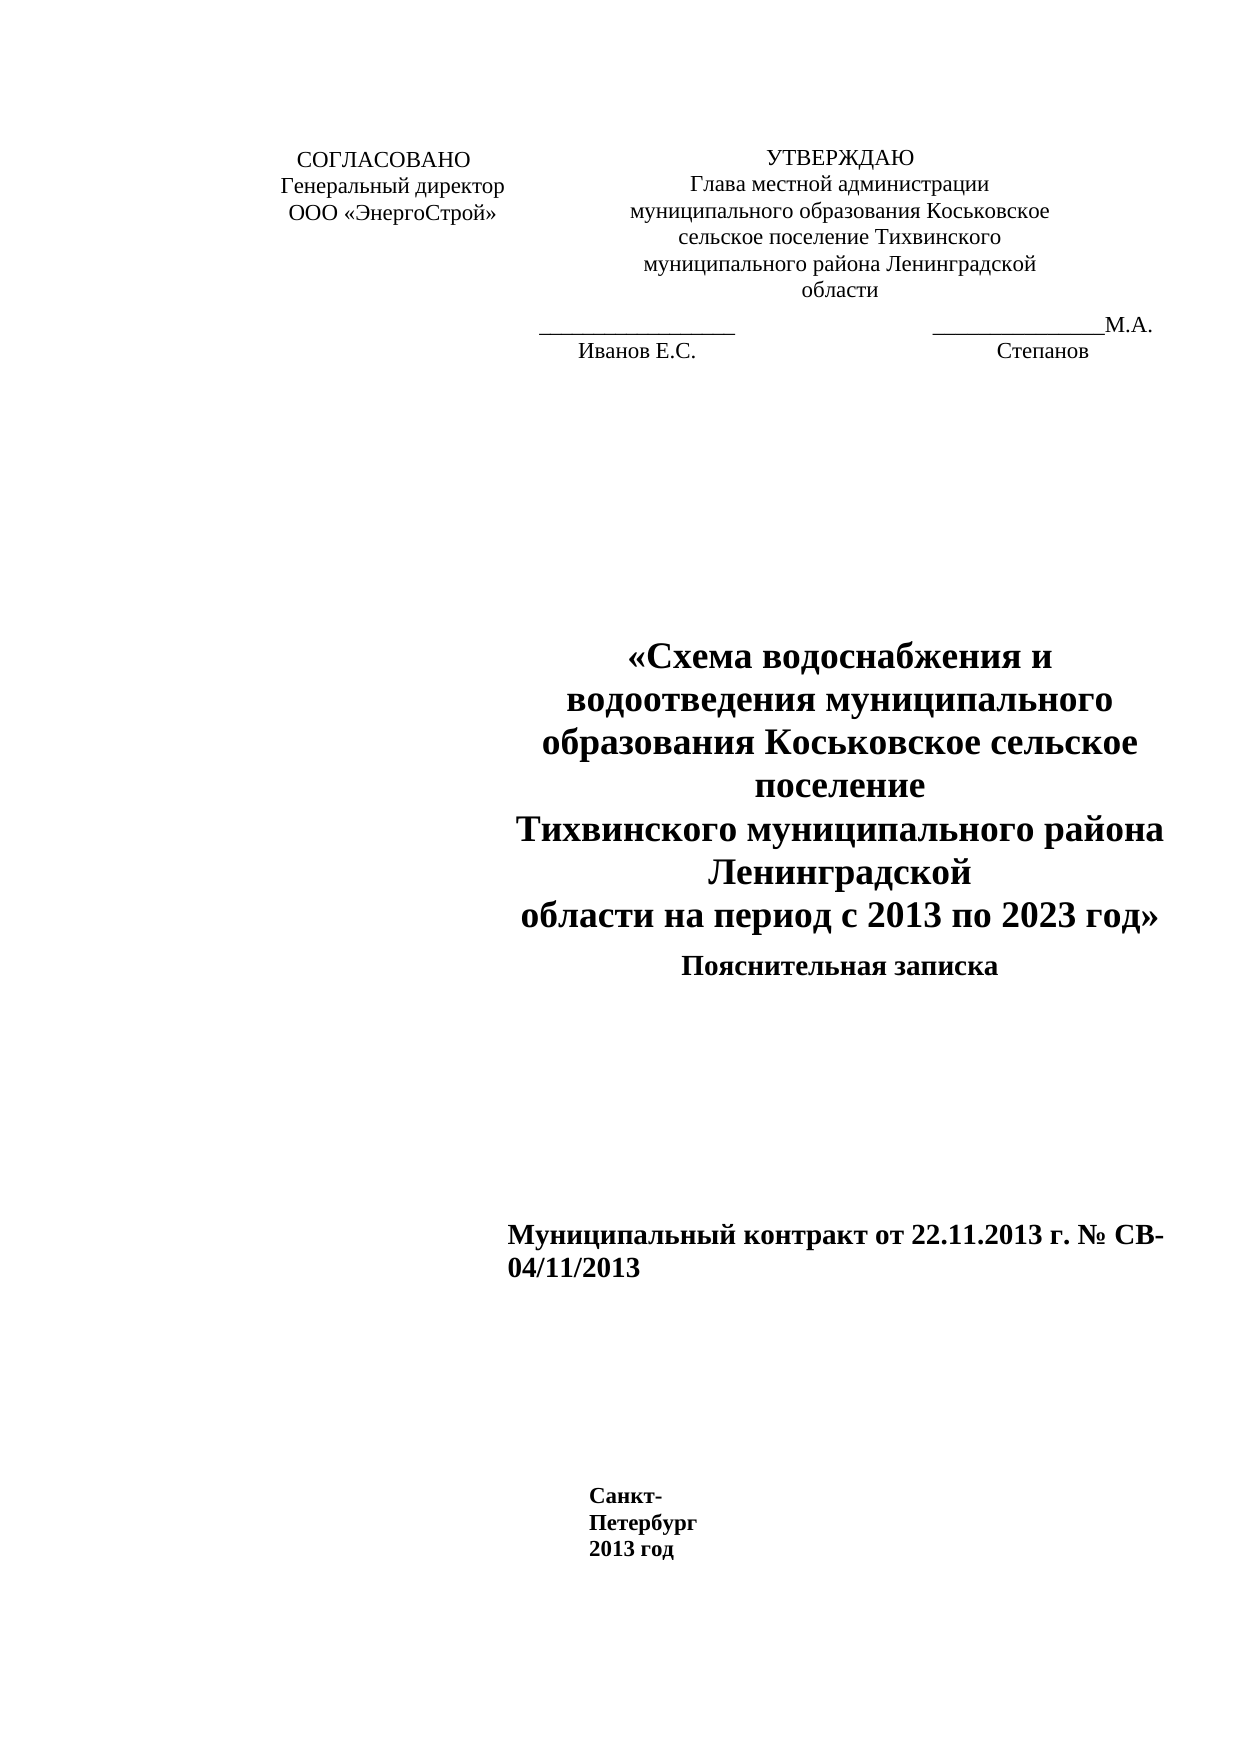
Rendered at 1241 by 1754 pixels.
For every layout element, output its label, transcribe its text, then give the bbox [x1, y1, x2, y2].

text Пояснительная записка [507, 948, 1172, 981]
text УТВЕРЖДАЮ [507, 144, 1172, 171]
text «Схема водоснабжения и водоотведения муниципального образования Коськовское сельское поселение Тихвинского муниципального района Ленинградской области на период с 2013 по 2023 год» [507, 633, 1172, 935]
text Муниципальный контракт от 22.11.2013 г. № СВ-04/11/2013 [507, 1217, 1172, 1284]
text Иванов Е.С. _______________М.А. Степанов [913, 311, 1172, 364]
text Глава местной администрации муниципального образования Коськовское сельское поселение Тихвинского муниципального района Ленинградской области [507, 171, 1172, 302]
text Иванов Е.С. _______________М.А. Степанов [507, 311, 767, 364]
